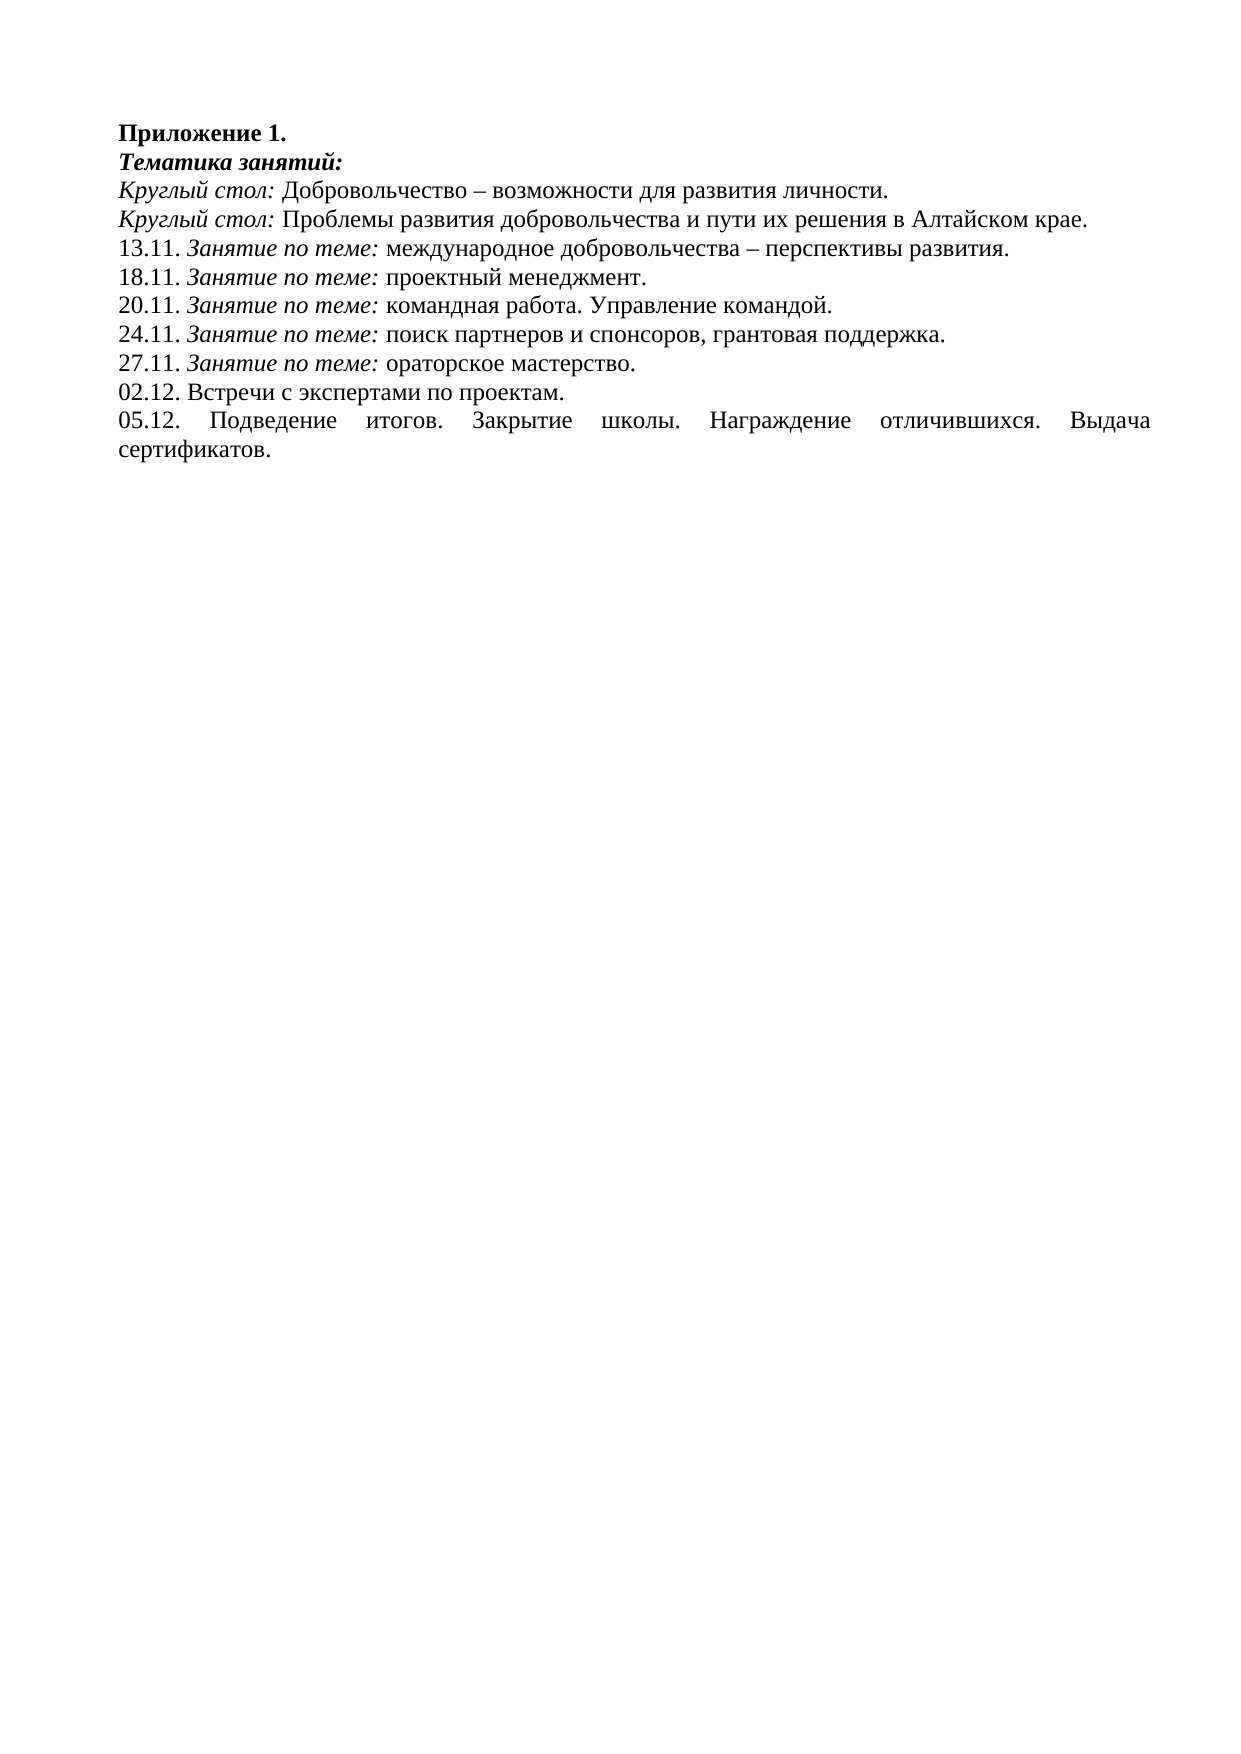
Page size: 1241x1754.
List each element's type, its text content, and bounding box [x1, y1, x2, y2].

text 24.11. Занятие по теме: поиск партнеров и спонсоров, грантовая поддержка. [118, 319, 1152, 348]
text 13.11. Занятие по теме: международное добровольчества – перспективы развития. [118, 233, 1152, 262]
text Приложение 1. [118, 118, 1152, 147]
text 18.11. Занятие по теме: проектный менеджмент. [118, 262, 1152, 291]
text 27.11. Занятие по теме: ораторское мастерство. [118, 348, 1152, 377]
text Круглый стол: Добровольчество – возможности для развития личности. [118, 176, 1152, 204]
text 05.12. Подведение итогов. Закрытие школы. Награждение отличившихся. Выдача сертификатов. [118, 406, 1152, 463]
text Круглый стол: Проблемы развития добровольчества и пути их решения в Алтайском крае. [118, 204, 1152, 233]
text 20.11. Занятие по теме: командная работа. Управление командой. [118, 291, 1152, 319]
text Тематика занятий: [118, 147, 1152, 176]
text 02.12. Встречи с экспертами по проектам. [118, 377, 1152, 406]
